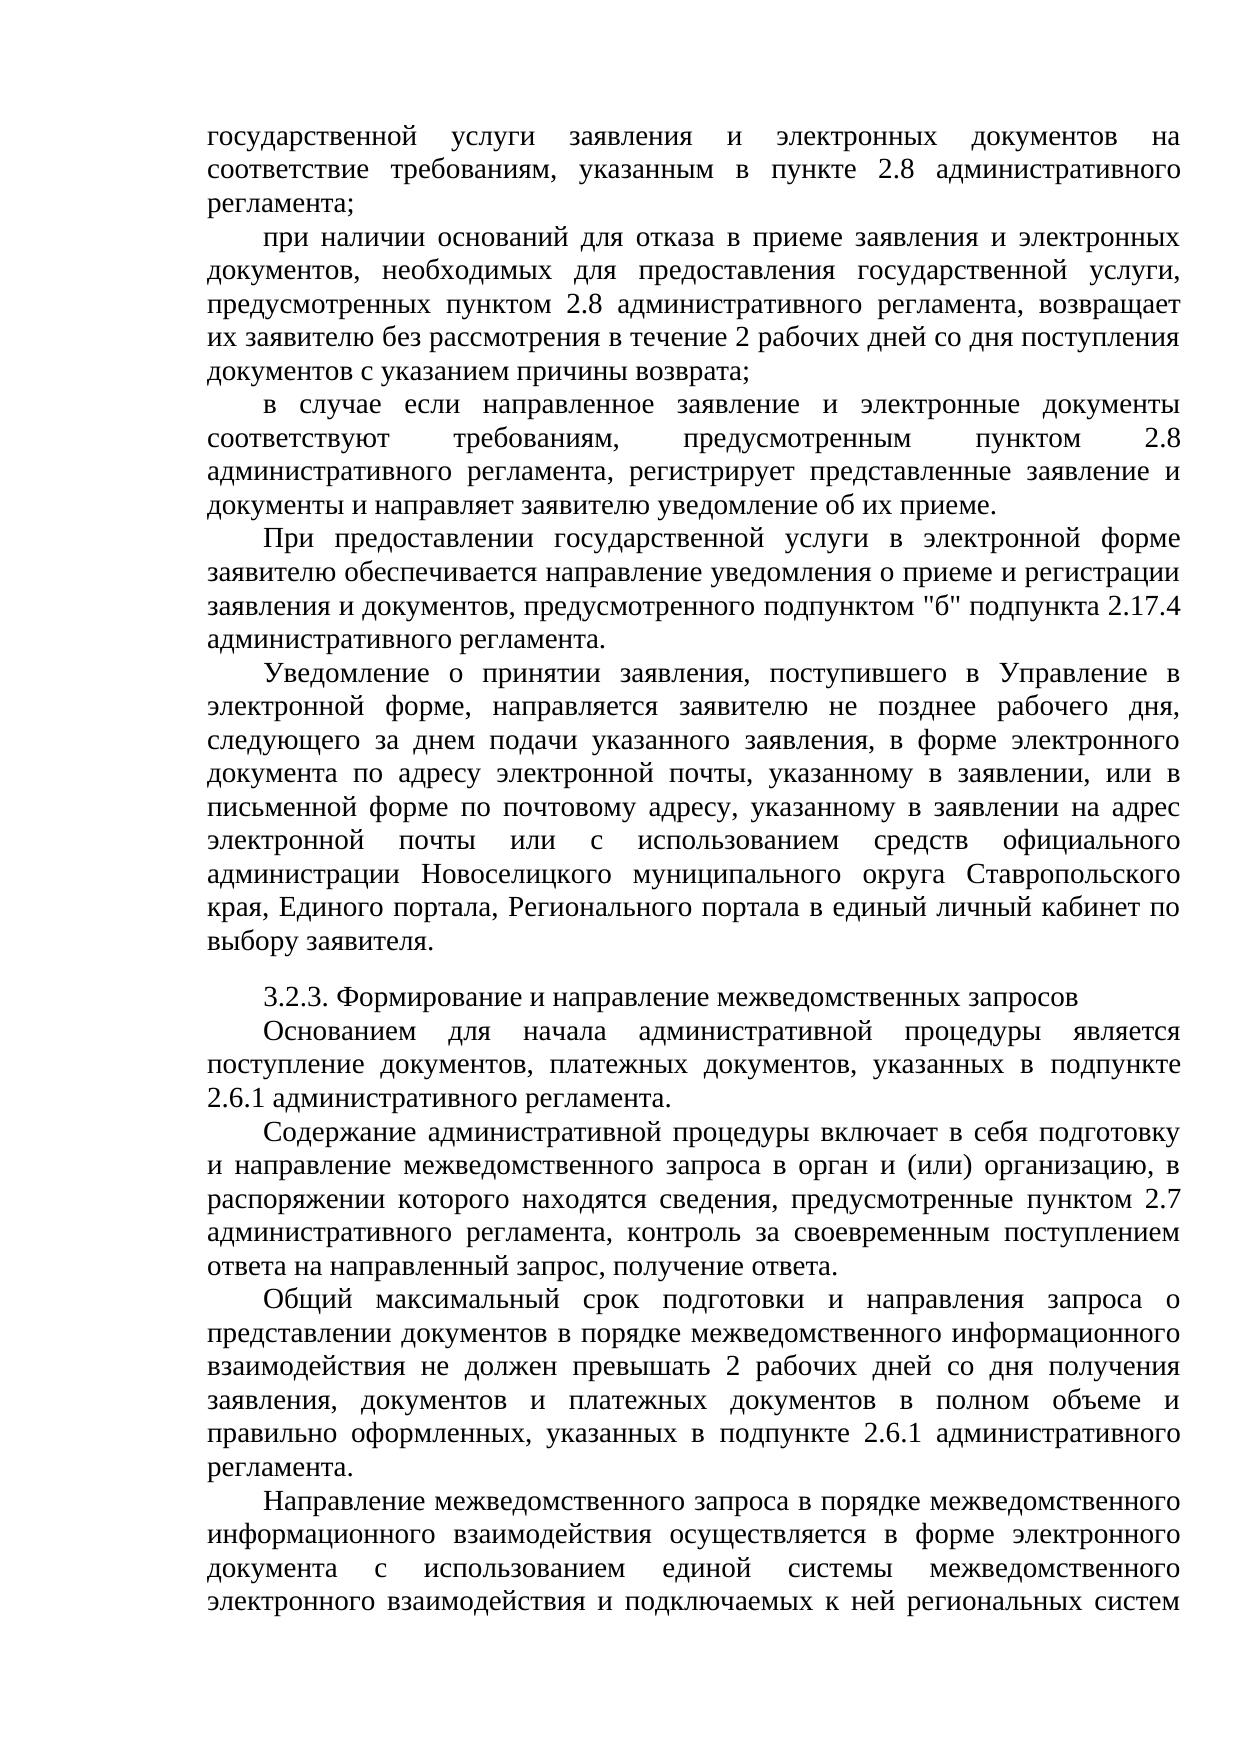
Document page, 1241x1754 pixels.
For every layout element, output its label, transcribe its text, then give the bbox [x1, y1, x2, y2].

text в случае если направленное заявление и электронные документы соответствуют требованиям, предусмотренным пунктом 2.8 административного регламента, регистрирует представленные заявление и документы и направляет заявителю уведомление об их приеме. [207, 386, 1181, 521]
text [207, 118, 1181, 219]
text Уведомление о принятии заявления, поступившего в Управление в электронной форме, направляется заявителю не позднее рабочего дня, следующего за днем подачи указанного заявления, в форме электронного документа по адресу электронной почты, указанному в заявлении, или в письменной форме по почтовому адресу, указанному в заявлении на адрес электронной почты или с использованием средств официального администрации Новоселицкого муниципального округа Ставропольского края, Единого портала, Регионального портала в единый личный кабинет по выбору заявителя. [207, 655, 1181, 957]
text Общий максимальный срок подготовки и направления запроса о представлении документов в порядке межведомственного информационного взаимодействия не должен превышать 2 рабочих дней со дня получения заявления, документов и платежных документов в полном объеме и правильно оформленных, указанных в подпункте 2.6.1 административного регламента. [207, 1281, 1181, 1483]
text при наличии оснований для отказа в приеме заявления и электронных документов, необходимых для предоставления государственной услуги, предусмотренных пунктом 2.8 административного регламента, возвращает их заявителю без рассмотрения в течение 2 рабочих дней со дня поступления документов с указанием причины возврата; [207, 219, 1181, 386]
text 3.2.3. Формирование и направление межведомственных запросов [207, 979, 1181, 1013]
text При предоставлении государственной услуги в электронной форме заявителю обеспечивается направление уведомления о приеме и регистрации заявления и документов, предусмотренного подпунктом "б" подпункта 2.17.4 административного регламента. [207, 521, 1181, 655]
text Основанием для начала административной процедуры является поступление документов, платежных документов, указанных в подпункте 2.6.1 административного регламента. [207, 1013, 1181, 1114]
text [207, 1483, 1181, 1617]
text Содержание административной процедуры включает в себя подготовку и направление межведомственного запроса в орган и (или) организацию, в распоряжении которого находятся сведения, предусмотренные пунктом 2.7 административного регламента, контроль за своевременным поступлением ответа на направленный запрос, получение ответа. [207, 1114, 1181, 1281]
